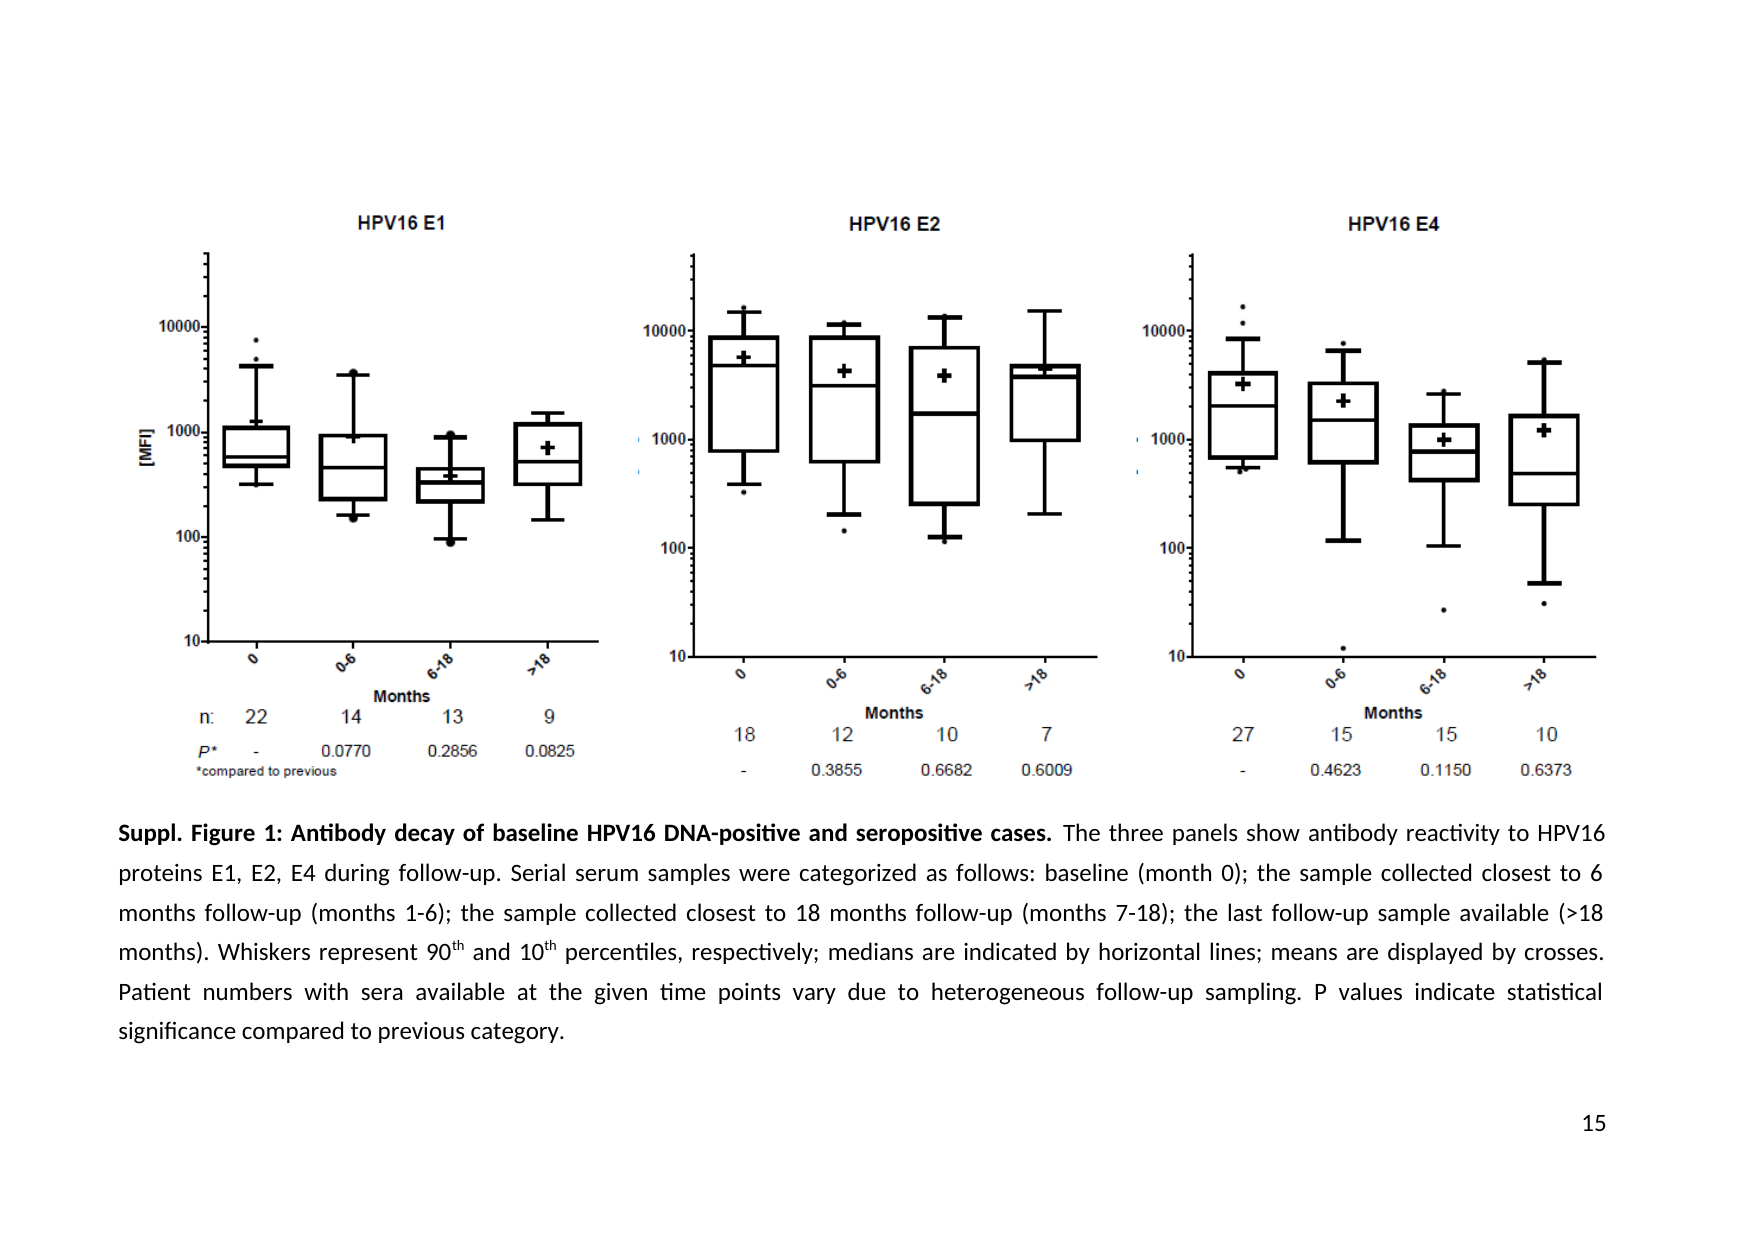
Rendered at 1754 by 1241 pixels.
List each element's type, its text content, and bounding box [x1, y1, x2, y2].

text Suppl. Figure 1: Antibody decay of baseline HPV16 DNA-positive and seropositive cases. The three panels show antibody reactivity to HPV16 proteins E1, E2, E4 during follow-up. Serial serum samples were categorized as follows: baseline (month 0); the sample collected closest to 6 months follow-up (months 1-6); the sample collected closest to 18 months follow-up (months 7-18); the last follow-up sample available (>18 months). Whiskers represent 90th and 10th percentiles, respectively; medians are indicated by horizontal lines; means are displayed by crosses. Patient numbers with sera available at the given time points vary due to heterogeneous follow-up sampling. P values indicate statistical significance compared to previous category. [118, 818, 1606, 1046]
picture [118, 187, 1607, 809]
